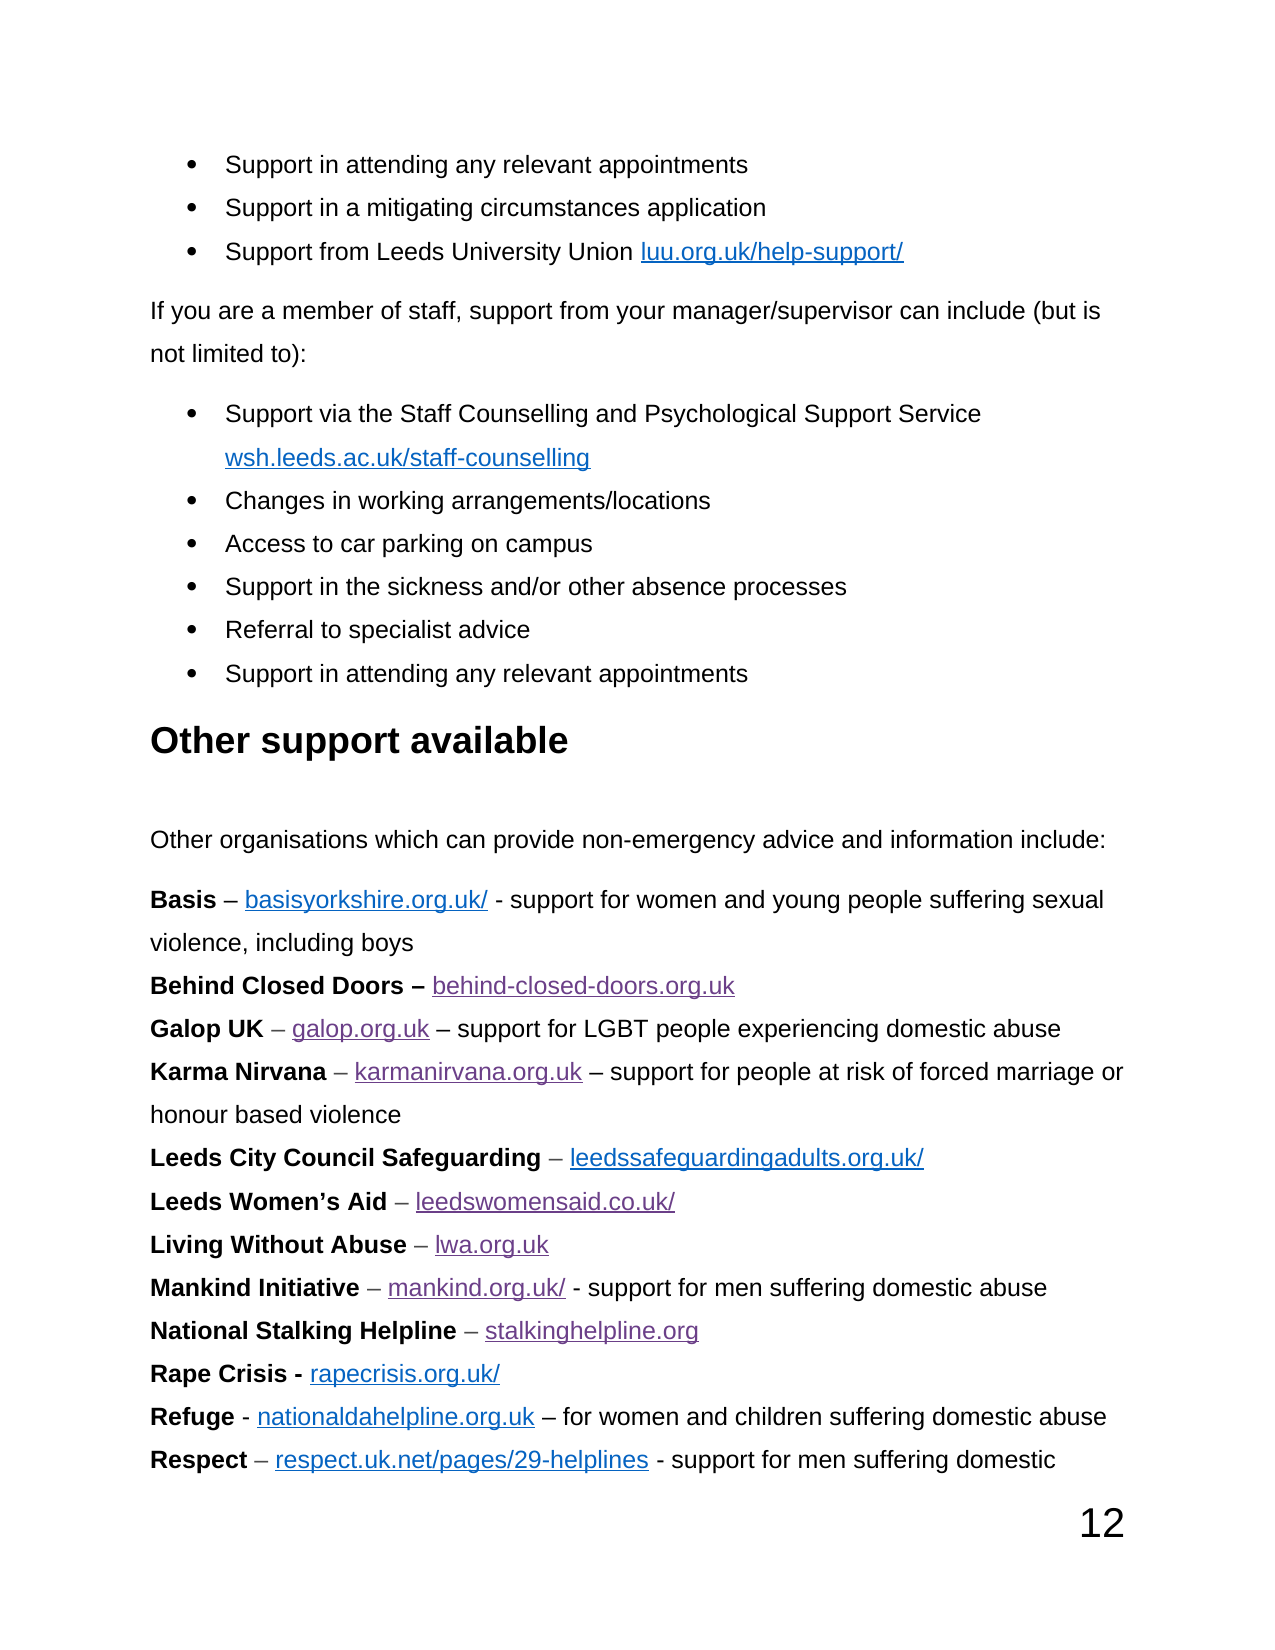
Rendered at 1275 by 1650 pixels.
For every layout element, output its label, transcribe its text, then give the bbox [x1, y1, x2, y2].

list Support via the Staff Counselling and Psychological Support Service wsh.leeds.ac.uk/staff-counselling [187, 399, 1125, 471]
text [150, 1402, 1125, 1474]
list Referral to specialist advice [187, 615, 1125, 644]
list Support in attending any relevant appointments [187, 658, 1125, 687]
list Support from Leeds University Union luu.org.uk/help-support/ [187, 236, 1125, 265]
subtitle Other support available [150, 718, 1125, 762]
text Basis – basisyorkshire.org.uk/ - support for women and young people suffering sexual violence, including boys Behind Closed Doors – behind-closed-doors.org.uk Galop UK – galop.org.uk – support for LGBT people experiencing domestic abuse Karma Nirvana – karmanirvana.org.uk – support for people at risk of forced marriage or honour based violence Leeds City Council Safeguarding – leedssafeguardingadults.org.uk/ Leeds Women’s Aid – leedswomensaid.co.uk/ Living Without Abuse – lwa.org.uk Mankind Initiative – mankind.org.uk/ - support for men suffering domestic abuse [150, 884, 1125, 1301]
list Support in the sickness and/or other absence processes [187, 572, 1125, 601]
list Support in attending any relevant appointments [187, 150, 1125, 179]
list Support in a mitigating circumstances application [187, 193, 1125, 222]
list Access to car parking on campus [187, 529, 1125, 558]
list Changes in working arrangements/locations [187, 486, 1125, 514]
text National Stalking Helpline – stalkinghelpline.org [150, 1316, 1125, 1344]
text Other organisations which can provide non-emergency advice and information include: [150, 825, 1125, 853]
text Rape Crisis - rapecrisis.org.uk/ [150, 1359, 1125, 1388]
text If you are a member of staff, support from your manager/supervisor can include (but is not limited to): [150, 296, 1125, 368]
